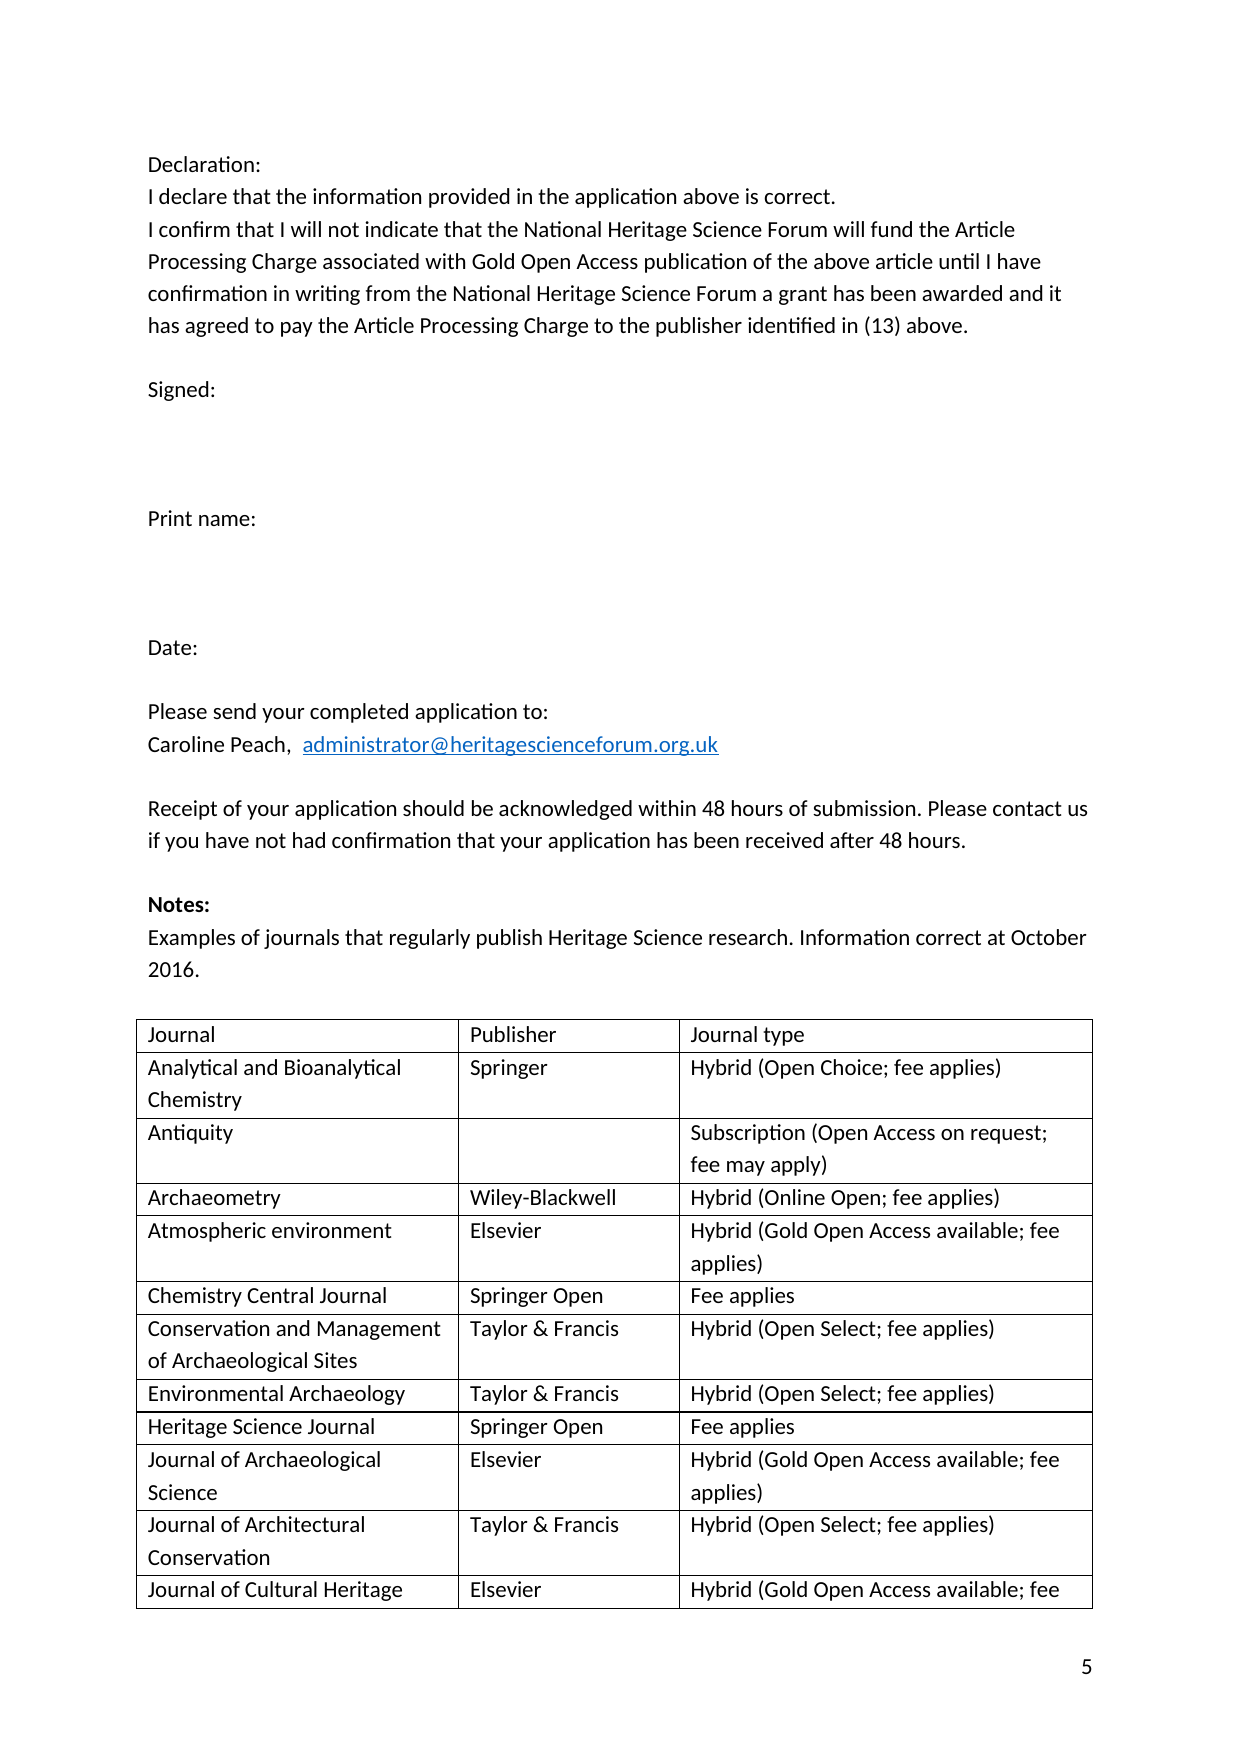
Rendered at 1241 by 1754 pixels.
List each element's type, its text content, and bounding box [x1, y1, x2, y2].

table_cell Chemistry Central Journal [137, 1282, 458, 1313]
table_cell Hybrid (Online Open; fee applies) [680, 1184, 1092, 1215]
table_cell Heritage Science Journal [137, 1413, 458, 1444]
table_cell Subscription (Open Access on request; fee may apply) [680, 1119, 1092, 1182]
table_header Publisher [459, 1020, 679, 1052]
table_cell Hybrid (Open Select; fee applies) [680, 1315, 1092, 1378]
table_cell Hybrid (Gold Open Access available; fee applies) [680, 1216, 1092, 1281]
table_cell Journal of Architectural Conservation [137, 1511, 458, 1574]
table_cell Archaeometry [137, 1184, 458, 1215]
text Examples of journals that regularly publish Heritage Science research. Information correct at October 2016. [148, 923, 1092, 983]
table_cell Wiley-Blackwell [459, 1184, 679, 1215]
table_cell Taylor & Francis [459, 1511, 679, 1574]
table_cell Springer Open [459, 1413, 679, 1444]
table_cell Elsevier [459, 1216, 679, 1281]
table_cell Antiquity [137, 1119, 458, 1182]
table_cell Fee applies [680, 1413, 1092, 1444]
text Notes: [148, 891, 1092, 919]
text Declaration: [148, 150, 1092, 178]
text I confirm that I will not indicate that the National Heritage Science Forum will fund the Article Processing Charge associated with Gold Open Access publication of the above article until I have confirmation in writing from the National Heritage Science Forum a grant has been awarded and it has agreed to pay the Article Processing Charge to the publisher identified in (13) above. [148, 215, 1092, 339]
table_cell Hybrid (Open Select; fee applies) [680, 1380, 1092, 1411]
table_cell Atmospheric environment [137, 1216, 458, 1281]
text Signed: [148, 376, 1092, 404]
text Caroline Peach, administrator@heritagescienceforum.org.uk [148, 730, 1092, 758]
table_cell Springer [459, 1053, 679, 1117]
table_cell Hybrid (Open Choice; fee applies) [680, 1053, 1092, 1117]
table_cell Taylor & Francis [459, 1315, 679, 1378]
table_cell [137, 1576, 458, 1607]
text Receipt of your application should be acknowledged within 48 hours of submission. Please contact us if you have not had confirmation that your application has been received after 48 hours. [148, 794, 1092, 854]
table_cell Journal of Archaeological Science [137, 1445, 458, 1509]
table_cell Hybrid (Open Select; fee applies) [680, 1511, 1092, 1574]
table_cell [680, 1576, 1092, 1607]
table_cell Analytical and Bioanalytical Chemistry [137, 1053, 458, 1117]
table_cell Elsevier [459, 1576, 679, 1607]
table_cell Conservation and Management of Archaeological Sites [137, 1315, 458, 1378]
text Date: [148, 633, 1092, 661]
table_header Journal type [680, 1020, 1092, 1052]
table_cell Hybrid (Gold Open Access available; fee applies) [680, 1445, 1092, 1509]
text Print name: [148, 504, 1092, 532]
table_cell Taylor & Francis [459, 1380, 679, 1411]
text I declare that the information provided in the application above is correct. [148, 182, 1092, 211]
table_cell [459, 1119, 679, 1182]
table_cell Fee applies [680, 1282, 1092, 1313]
text Please send your completed application to: [148, 697, 1092, 726]
table_cell Elsevier [459, 1445, 679, 1509]
table_cell Environmental Archaeology [137, 1380, 458, 1411]
table_cell Springer Open [459, 1282, 679, 1313]
table_header Journal [137, 1020, 458, 1052]
